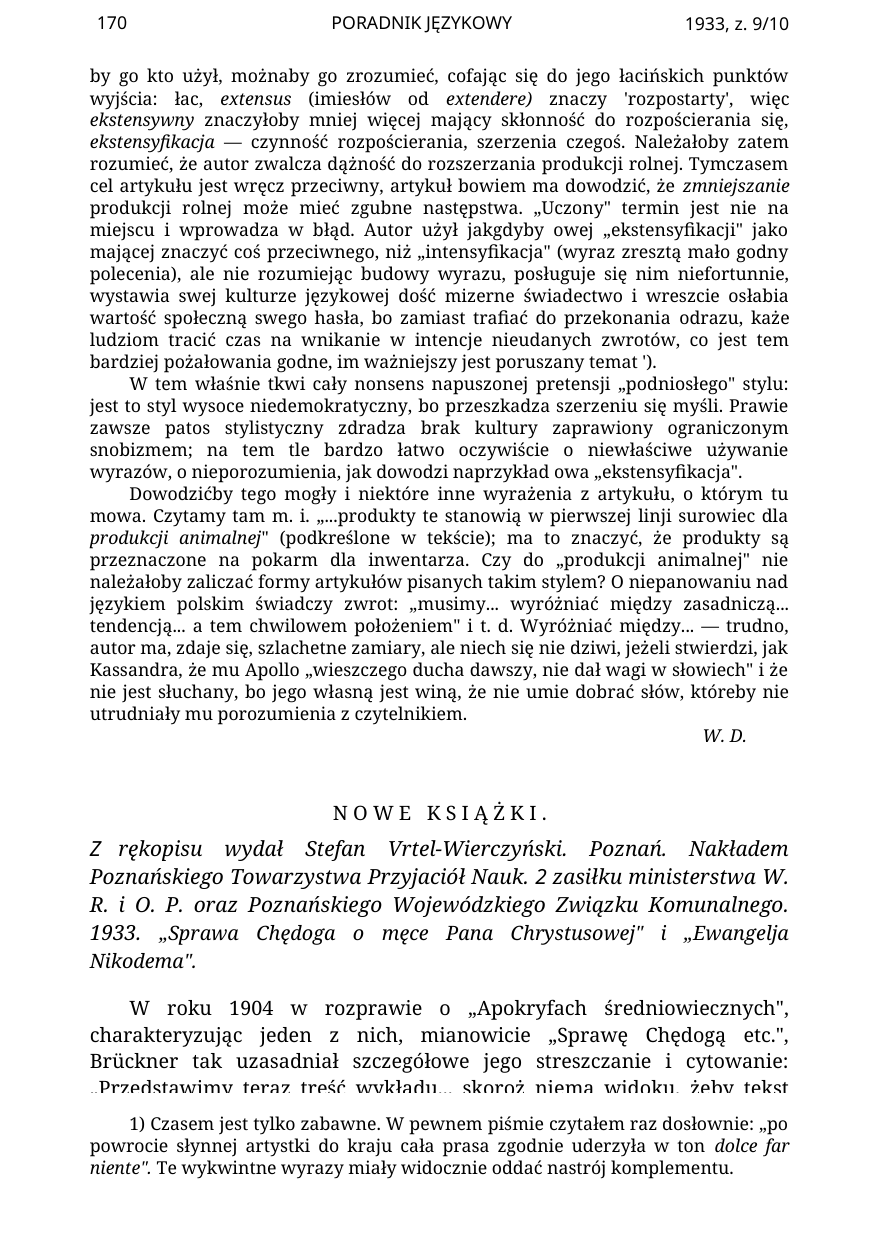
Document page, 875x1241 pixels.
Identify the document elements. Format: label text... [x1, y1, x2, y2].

text 1) Czasem jest tylko zabawne. W pewnem piśmie czytałem raz dosłownie: „po powrocie słynnej artystki do kraju cała prasa zgodnie uderzyła w ton dolce far niente". Te wykwintne wyrazy miały widocznie oddać nastrój komplementu. [89, 1113, 789, 1179]
text Dowodzićby tego mogły i niektóre inne wyrażenia z artykułu, o którym tu mowa. Czytamy tam m. i. „...produkty te stanowią w pierwszej linji surowiec dla produkcji animalnej" (podkreślone w tekście); ma to znaczyć, że produkty są przeznaczone na pokarm dla inwentarza. Czy do „produkcji animalnej" nie należałoby zaliczać formy artykułów pisanych takim stylem? O niepanowaniu nad językiem polskim świadczy zwrot: „musimy... wyróżniać między zasadniczą... tendencją... a tem chwilowem położeniem" i t. d. Wyróżniać między... — trudno, autor ma, zdaje się, szlachetne zamiary, ale niech się nie dziwi, jeżeli stwierdzi, jak Kassandra, że mu Apollo „wieszczego ducha dawszy, nie dał wagi w słowiech" i że nie jest słuchany, bo jego własną jest winą, że nie umie dobrać słów, któreby nie utrudniały mu porozumienia z czytelnikiem. [89, 483, 789, 725]
text NOWE KSIĄŻKI. [89, 804, 789, 824]
text 1933, z. 9/10 [684, 16, 789, 34]
text 170 [97, 15, 127, 33]
text W roku 1904 w rozprawie o „Apokryfach średniowiecznych", charakteryzując jeden z nich, mianowicie „Sprawę Chędogą etc.", Brückner tak uzasadniał szczegółowe jego streszczanie i cytowanie: „Przedstawimy teraz treść wykładu... skoroż niema widoku, żeby tekst całkowity kie- [89, 994, 789, 1093]
text Z rękopisu wydał Stefan Vrtel-Wierczyński. Poznań. Nakładem Poznańskiego Towarzystwa Przyjaciół Nauk. 2 zasiłku ministerstwa W. R. i O. P. oraz Poznańskiego Wojewódzkiego Związku Komunalnego. 1933. „Sprawa Chędoga o męce Pana Chrystusowej" i „Ewangelja Nikodema". [89, 834, 789, 974]
text W. D. [702, 725, 789, 747]
text PORADNIK JĘZYKOWY [331, 15, 512, 33]
text W tem właśnie tkwi cały nonsens napuszonej pretensji „podniosłego" stylu: jest to styl wysoce niedemokratyczny, bo przeszkadza szerzeniu się myśli. Prawie zawsze patos stylistyczny zdradza brak kultury zaprawiony ograniczonym snobizmem; na tem tle bardzo łatwo oczywiście o niewłaściwe używanie wyrazów, o nieporozumienia, jak dowodzi naprzykład owa „ekstensyfikacja". [89, 373, 789, 483]
text by go kto użył, możnaby go zrozumieć, cofając się do jego łacińskich punktów wyjścia: łac, extensus (imiesłów od extendere) znaczy 'rozpostarty', więc ekstensywny znaczyłoby mniej więcej mający skłonność do rozpościerania się, ekstensyfikacja — czynność rozpościerania, szerzenia czegoś. Należałoby zatem rozumieć, że autor zwalcza dążność do rozszerzania produkcji rolnej. Tymczasem cel artykułu jest wręcz przeciwny, artykuł bowiem ma dowodzić, że zmniejszanie produkcji rolnej może mieć zgubne następstwa. „Uczony" termin jest nie na miejscu i wprowadza w błąd. Autor użył jakgdyby owej „ekstensyfikacji" jako mającej znaczyć coś przeciwnego, niż „intensyfikacja" (wyraz zresztą mało godny polecenia), ale nie rozumiejąc budowy wyrazu, posługuje się nim niefortunnie, wystawia swej kulturze językowej dość mizerne świadectwo i wreszcie osłabia wartość społeczną swego hasła, bo zamiast trafiać do przekonania odrazu, każe ludziom tracić czas na wnikanie w intencje nieudanych zwrotów, co jest tem bardziej pożałowania godne, im ważniejszy jest poruszany temat '). [89, 65, 789, 373]
